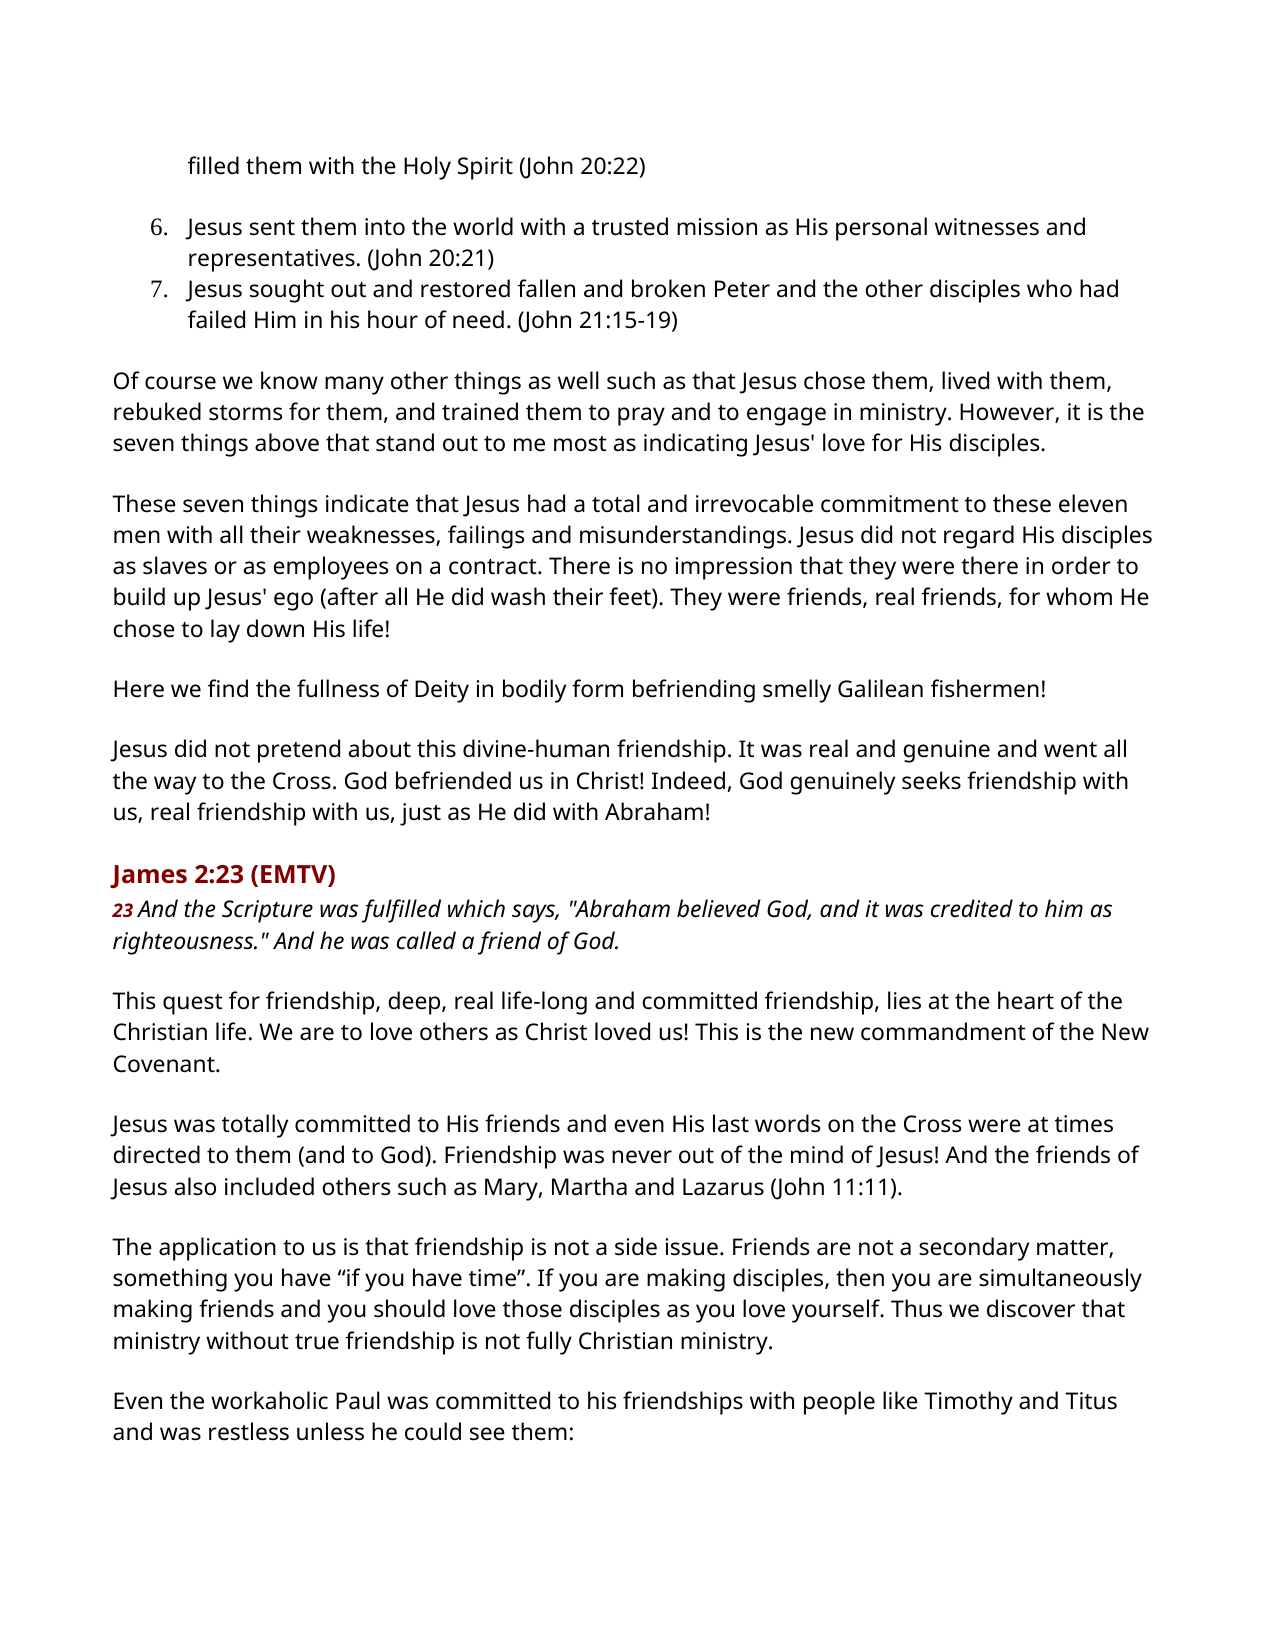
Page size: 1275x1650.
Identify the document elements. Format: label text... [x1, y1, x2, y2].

text 23 And the Scripture was fulfilled which says, "Abraham believed God, and it was credited to him as righteousness." And he was called a friend of God. [112, 893, 1158, 956]
text These seven things indicate that Jesus had a total and irrevocable commitment to these eleven men with all their weaknesses, failings and misunderstandings. Jesus did not regard His disciples as slaves or as employees on a contract. There is no impression that they were there in order to build up Jesus' ego (after all He did wash their feet). They were friends, real friends, for whom He chose to lay down His life! [112, 487, 1162, 644]
list Jesus sent them into the world with a trusted mission as His personal witnesses and representatives. (John 20:21) [150, 210, 1162, 273]
text filled them with the Holy Spirit (John 20:22) [187, 150, 1162, 181]
text Jesus was totally committed to His friends and even His last words on the Cross were at times directed to them (and to God). Friendship was never out of the mind of Jesus! And the friends of Jesus also included others such as Mary, Martha and Lazarus (John 11:11). [112, 1108, 1162, 1202]
list Jesus sought out and restored fallen and broken Peter and the other disciples who had failed Him in his hour of need. (John 21:15-19) [150, 273, 1162, 335]
text This quest for friendship, deep, real life-long and committed friendship, lies at the heart of the Christian life. We are to love others as Christ loved us! This is the new commandment of the New Covenant. [112, 985, 1162, 1079]
text James 2:23 (EMTV) [112, 856, 1162, 890]
text Jesus did not pretend about this divine-human friendship. It was real and genuine and went all the way to the Cross. God befriended us in Christ! Indeed, God genuinely seeks friendship with us, real friendship with us, just as He did with Abraham! [112, 733, 1162, 827]
text The application to us is that friendship is not a side issue. Friends are not a secondary matter, something you have “if you have time”. If you are making disciples, then you are simultaneously making friends and you should love those disciples as you love yourself. Thus we discover that ministry without true friendship is not fully Christian ministry. [112, 1231, 1162, 1356]
text Of course we know many other things as well such as that Jesus chose them, lived with them, rebuked storms for them, and trained them to pray and to engage in ministry. However, it is the seven things above that stand out to me most as indicating Jesus' love for His disciples. [112, 364, 1162, 458]
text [112, 1385, 1162, 1447]
text Here we find the fullness of Deity in bodily form befriending smelly Galilean fishermen! [112, 673, 1162, 704]
